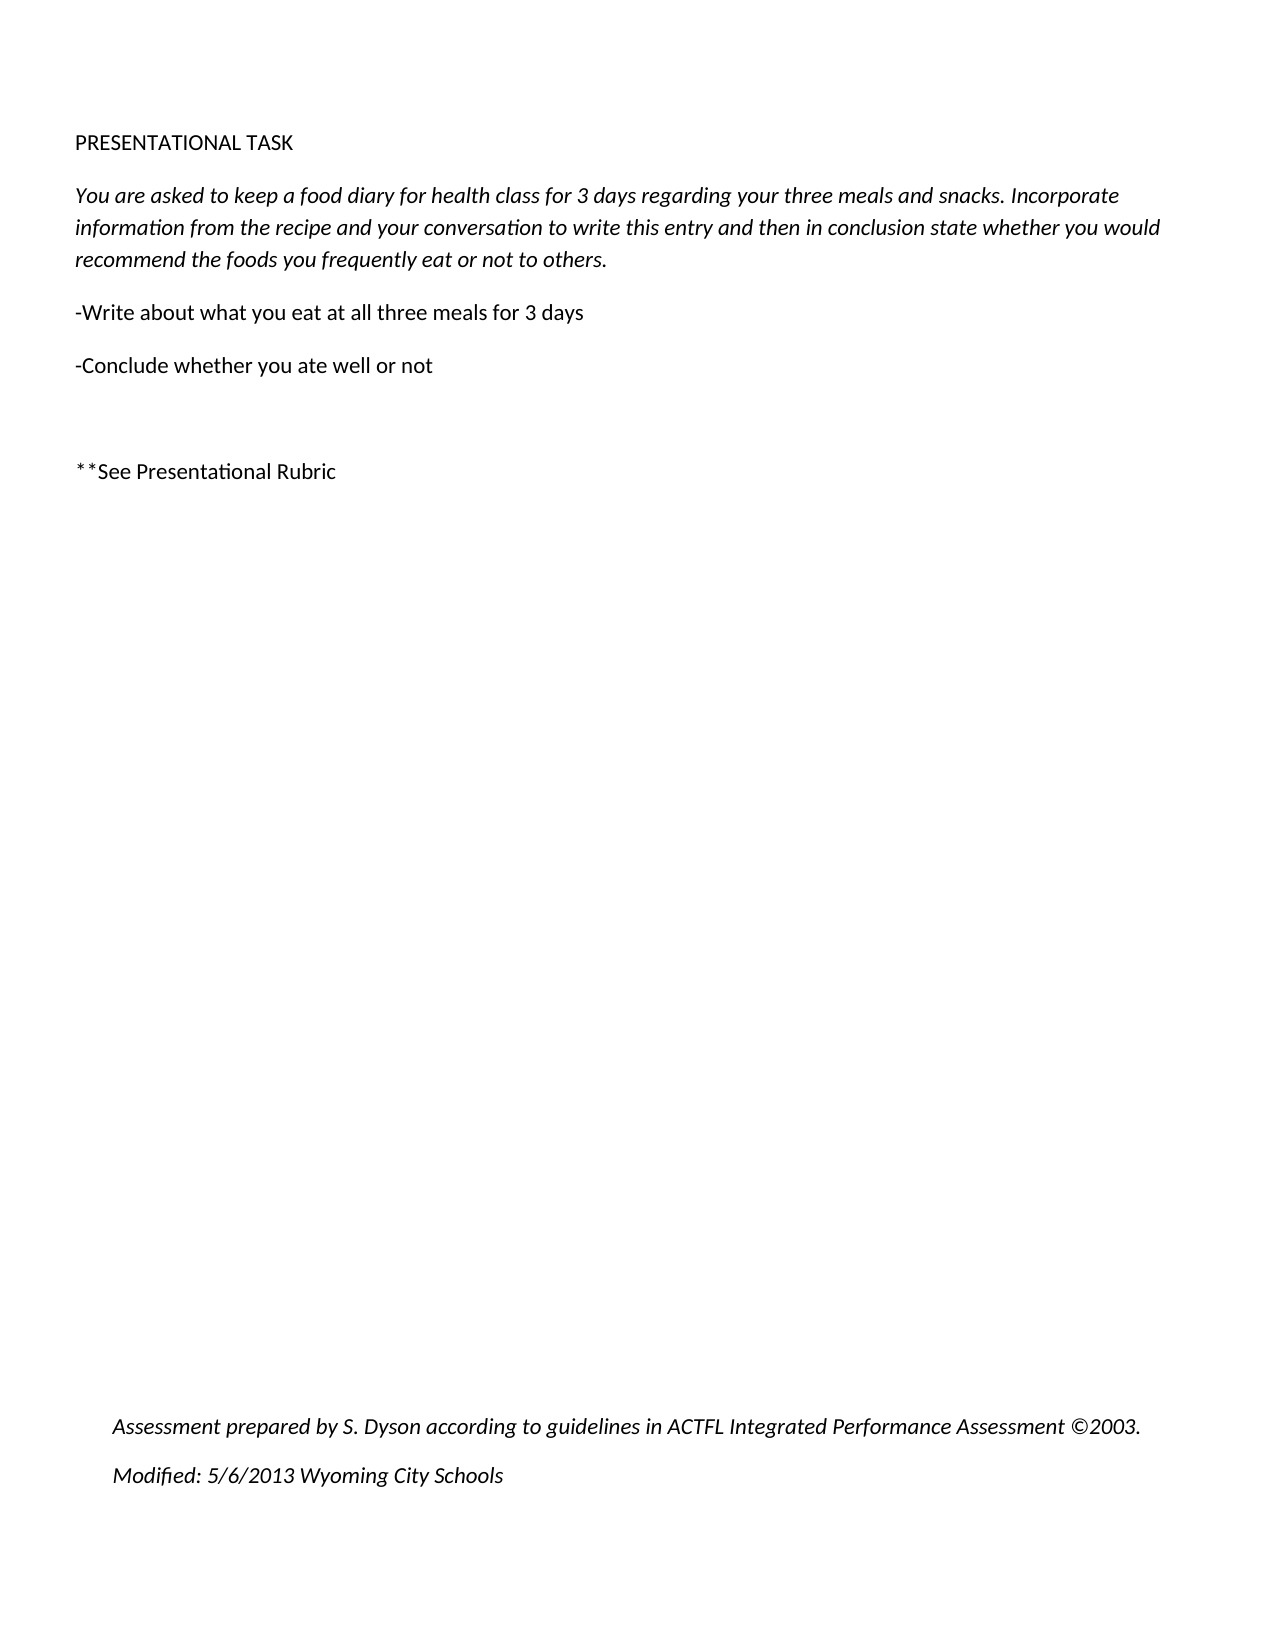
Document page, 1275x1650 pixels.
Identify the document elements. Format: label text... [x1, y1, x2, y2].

text -Conclude whether you ate well or not [75, 351, 1200, 379]
text **See Presentational Rubric [75, 457, 1200, 486]
text Modified: 5/6/2013 Wyoming City Schools [112, 1461, 1200, 1489]
text Assessment prepared by S. Dyson according to guidelines in ACTFL Integrated Performance Assessment ©2003. [112, 1412, 1200, 1440]
text You are asked to keep a food diary for health class for 3 days regarding your three meals and snacks. Incorporate information from the recipe and your conversation to write this entry and then in conclusion state whether you would recommend the foods you frequently eat or not to others. [75, 181, 1200, 273]
text PRESENTATIONAL TASK [75, 128, 1200, 156]
text -Write about what you eat at all three meals for 3 days [75, 298, 1200, 326]
